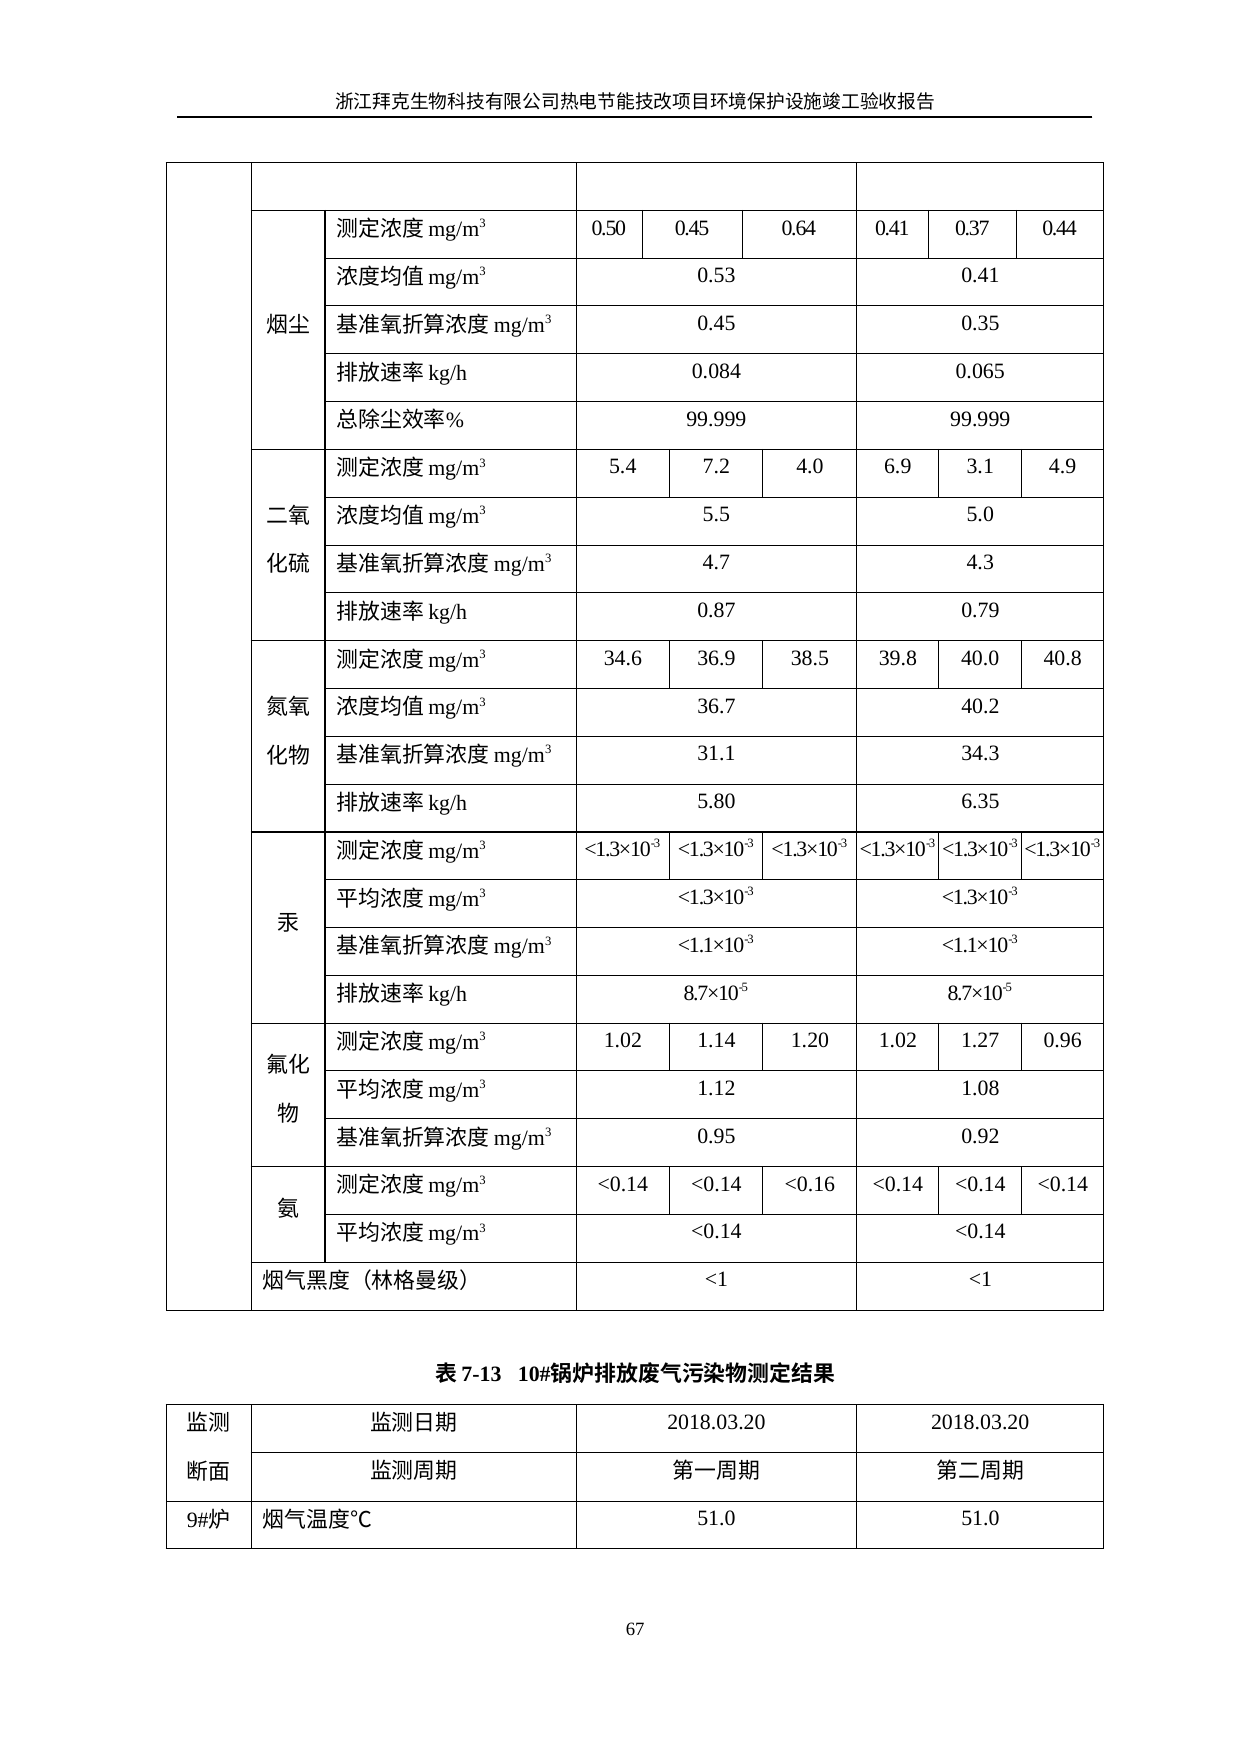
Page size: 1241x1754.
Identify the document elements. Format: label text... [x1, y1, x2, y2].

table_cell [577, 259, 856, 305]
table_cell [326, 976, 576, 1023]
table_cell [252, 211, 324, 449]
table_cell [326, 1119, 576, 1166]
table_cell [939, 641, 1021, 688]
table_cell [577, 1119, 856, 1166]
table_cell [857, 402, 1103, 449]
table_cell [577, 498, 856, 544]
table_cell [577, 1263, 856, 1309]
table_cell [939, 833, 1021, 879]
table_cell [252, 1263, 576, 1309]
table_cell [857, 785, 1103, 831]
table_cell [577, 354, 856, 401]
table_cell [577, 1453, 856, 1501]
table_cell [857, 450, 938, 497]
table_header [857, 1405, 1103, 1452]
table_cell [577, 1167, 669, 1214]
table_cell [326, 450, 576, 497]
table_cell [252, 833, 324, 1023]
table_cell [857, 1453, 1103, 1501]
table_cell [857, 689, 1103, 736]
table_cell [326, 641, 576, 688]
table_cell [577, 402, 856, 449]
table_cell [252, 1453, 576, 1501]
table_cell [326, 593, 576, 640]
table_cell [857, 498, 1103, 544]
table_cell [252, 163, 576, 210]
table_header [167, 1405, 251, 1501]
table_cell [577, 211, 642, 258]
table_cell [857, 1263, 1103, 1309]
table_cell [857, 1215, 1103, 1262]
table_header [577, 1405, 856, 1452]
text 表7-13 10#锅炉排放废气污染物测定结果 [177, 1356, 1092, 1388]
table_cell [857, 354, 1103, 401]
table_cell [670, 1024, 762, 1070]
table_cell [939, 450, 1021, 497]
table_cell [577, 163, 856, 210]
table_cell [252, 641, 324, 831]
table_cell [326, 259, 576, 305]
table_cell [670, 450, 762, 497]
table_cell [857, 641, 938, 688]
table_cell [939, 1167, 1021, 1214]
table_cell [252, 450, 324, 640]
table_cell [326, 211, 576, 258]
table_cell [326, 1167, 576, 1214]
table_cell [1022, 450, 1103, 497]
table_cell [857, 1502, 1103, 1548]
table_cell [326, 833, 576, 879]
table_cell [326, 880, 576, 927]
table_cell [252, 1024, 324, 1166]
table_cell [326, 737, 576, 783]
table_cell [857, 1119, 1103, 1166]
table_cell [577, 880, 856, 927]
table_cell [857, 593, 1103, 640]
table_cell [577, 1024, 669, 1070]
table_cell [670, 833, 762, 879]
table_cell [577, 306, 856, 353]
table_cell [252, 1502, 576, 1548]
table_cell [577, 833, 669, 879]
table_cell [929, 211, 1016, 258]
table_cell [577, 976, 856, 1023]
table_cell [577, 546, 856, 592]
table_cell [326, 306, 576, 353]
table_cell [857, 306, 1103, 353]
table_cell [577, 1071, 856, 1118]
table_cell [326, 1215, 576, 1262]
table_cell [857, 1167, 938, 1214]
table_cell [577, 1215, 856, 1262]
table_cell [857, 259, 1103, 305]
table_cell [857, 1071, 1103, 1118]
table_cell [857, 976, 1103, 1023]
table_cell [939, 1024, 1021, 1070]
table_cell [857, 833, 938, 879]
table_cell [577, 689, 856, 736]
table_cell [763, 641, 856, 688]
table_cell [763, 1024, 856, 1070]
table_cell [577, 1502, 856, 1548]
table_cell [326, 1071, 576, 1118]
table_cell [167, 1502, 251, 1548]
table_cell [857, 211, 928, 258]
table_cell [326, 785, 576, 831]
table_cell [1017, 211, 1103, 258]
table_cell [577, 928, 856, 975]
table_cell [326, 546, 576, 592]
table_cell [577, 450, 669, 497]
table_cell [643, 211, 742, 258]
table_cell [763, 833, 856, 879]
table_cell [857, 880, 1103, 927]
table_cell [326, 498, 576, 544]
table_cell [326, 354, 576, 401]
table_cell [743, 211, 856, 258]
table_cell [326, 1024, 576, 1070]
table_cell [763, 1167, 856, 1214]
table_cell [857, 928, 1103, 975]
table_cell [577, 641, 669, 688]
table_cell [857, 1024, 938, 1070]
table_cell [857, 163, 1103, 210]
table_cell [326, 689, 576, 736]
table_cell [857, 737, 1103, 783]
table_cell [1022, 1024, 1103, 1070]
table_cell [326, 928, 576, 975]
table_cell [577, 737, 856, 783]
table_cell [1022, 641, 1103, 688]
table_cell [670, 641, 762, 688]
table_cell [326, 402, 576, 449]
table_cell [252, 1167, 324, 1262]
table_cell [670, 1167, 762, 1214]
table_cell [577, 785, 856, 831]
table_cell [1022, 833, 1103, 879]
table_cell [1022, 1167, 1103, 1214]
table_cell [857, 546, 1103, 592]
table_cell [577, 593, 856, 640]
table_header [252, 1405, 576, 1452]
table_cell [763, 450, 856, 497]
